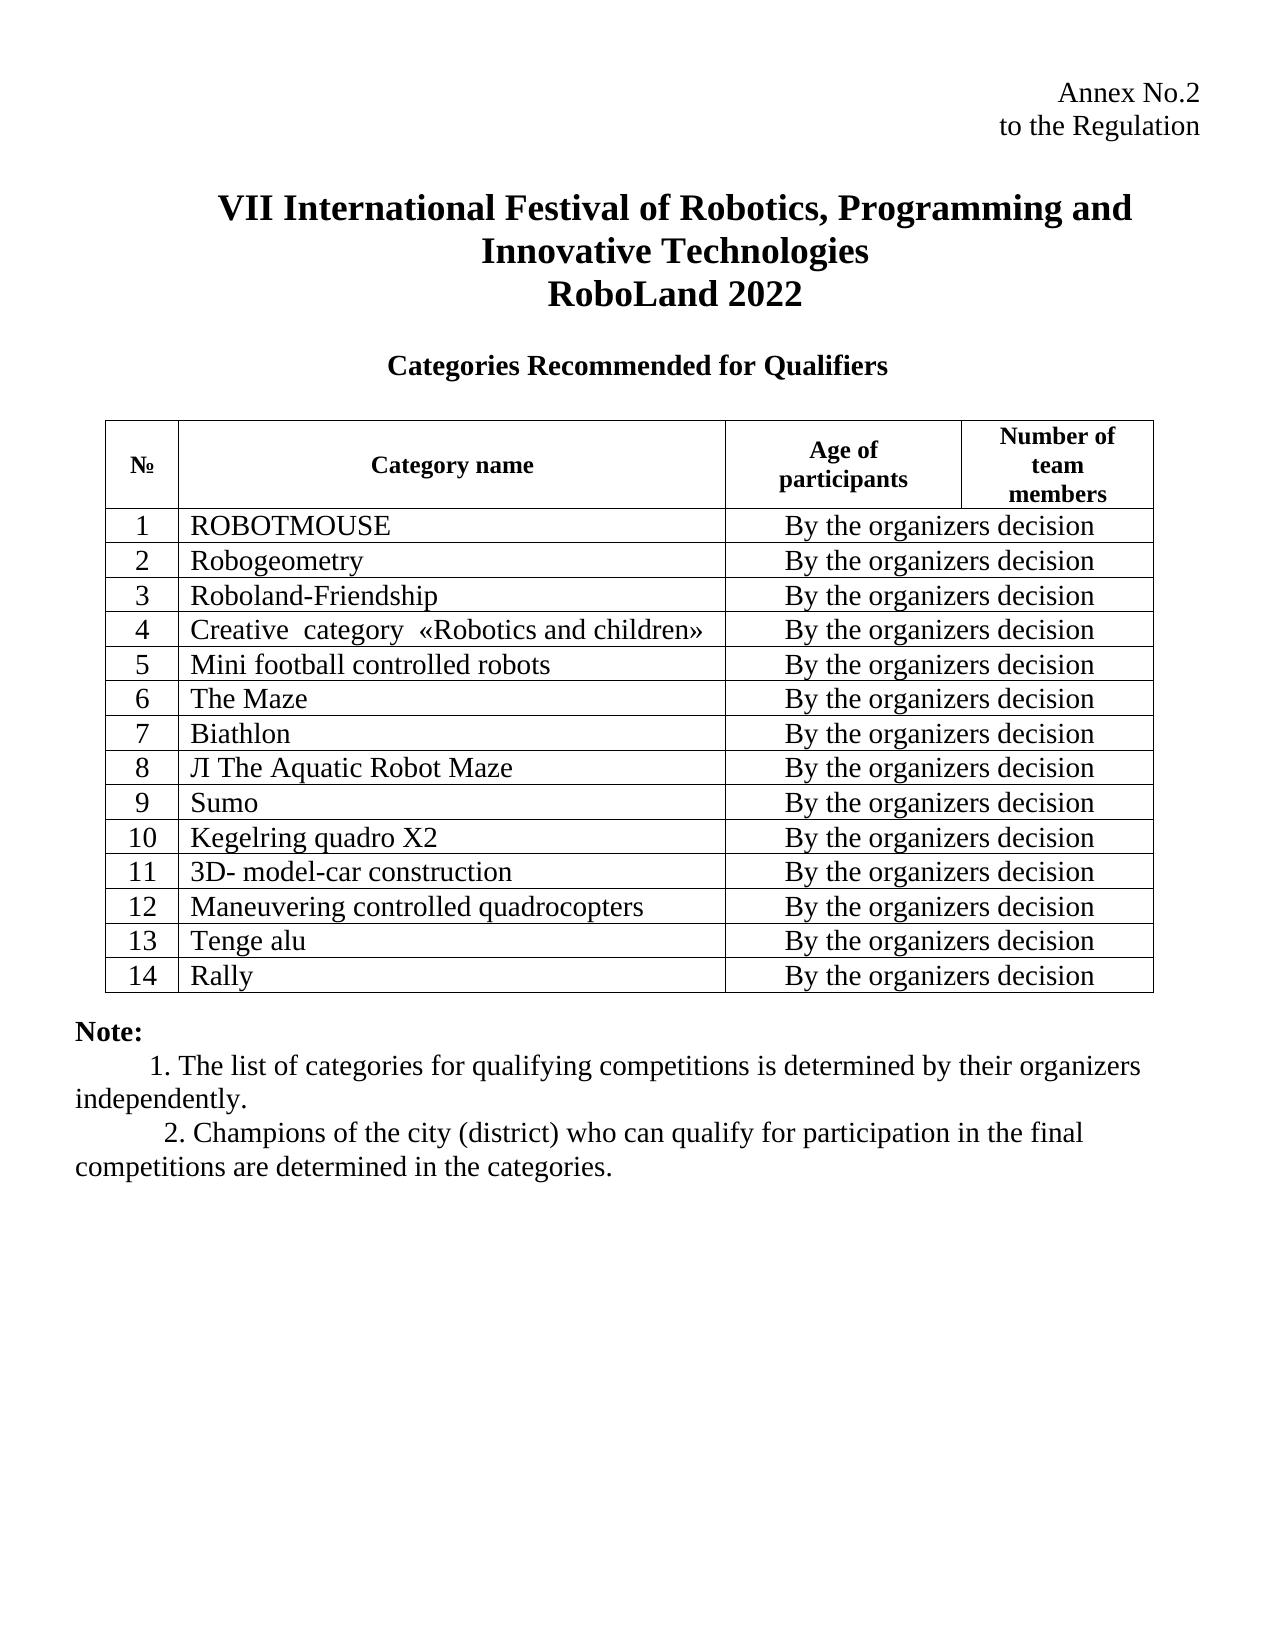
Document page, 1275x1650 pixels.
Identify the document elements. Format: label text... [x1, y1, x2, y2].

table_cell 8 [106, 751, 178, 784]
table_cell Kegelring quadro Х2 [179, 820, 725, 853]
table_cell Л The Aquatic Robot Maze [179, 751, 725, 784]
table_cell ROBOTMOUSE [179, 509, 725, 542]
list VII International Festival of Robotics, Programming and Innovative Technologies [150, 185, 1200, 271]
table_cell 5 [106, 647, 178, 680]
table_cell By the organizers decision [726, 820, 1153, 853]
table_cell By the organizers decision [726, 509, 1153, 542]
list Annex No.2 [150, 75, 1200, 108]
table_cell By the organizers decision [726, 716, 1153, 749]
table_cell The Maze [179, 681, 725, 715]
table_cell 6 [106, 681, 178, 715]
text Note: [75, 488, 1200, 1048]
table_header Age of participants [726, 421, 961, 507]
table_cell By the organizers decision [726, 924, 1153, 957]
list RoboLand 2022 [150, 271, 1200, 314]
table_cell Robogeometry [179, 543, 725, 577]
table_cell By the organizers decision [726, 681, 1153, 715]
table_cell Tenge alu [179, 924, 725, 957]
list Categories Recommended for Qualifiers [75, 348, 1200, 382]
table_cell 10 [106, 820, 178, 853]
table_cell 9 [106, 785, 178, 819]
table_cell By the organizers decision [726, 958, 1153, 992]
table_cell Sumo [179, 785, 725, 819]
table_cell Biathlon [179, 716, 725, 749]
table_header № [106, 421, 178, 507]
table_cell 1 [106, 509, 178, 542]
table_cell 12 [106, 889, 178, 922]
table_cell By the organizers decision [726, 785, 1153, 819]
table_cell By the organizers decision [726, 543, 1153, 577]
text 1. The list of categories for qualifying competitions is determined by their organizers independently. [75, 1048, 1200, 1115]
table_cell 13 [106, 924, 178, 957]
table_cell Rally [179, 958, 725, 992]
table_cell Maneuvering controlled quadrocopters [179, 889, 725, 922]
table_cell By the organizers decision [726, 854, 1153, 888]
table_header Category name [179, 421, 725, 507]
table_cell 2 [106, 543, 178, 577]
table_header Number of team members [962, 421, 1153, 507]
table_cell Mini football controlled robots [179, 647, 725, 680]
table_cell 4 [106, 612, 178, 646]
table_cell 14 [106, 958, 178, 992]
table_cell 7 [106, 716, 178, 749]
table_cell Creative category «Robotics and children» [179, 612, 725, 646]
table_cell 3 [106, 578, 178, 611]
table_cell 3D- model-car construction [179, 854, 725, 888]
table_cell By the organizers decision [726, 647, 1153, 680]
table_cell 11 [106, 854, 178, 888]
table_cell By the organizers decision [726, 612, 1153, 646]
text 2. Champions of the city (district) who can qualify for participation in the final competitions are determined in the categories. [75, 1115, 1200, 1182]
list to the Regulation [75, 108, 1200, 142]
table_cell By the organizers decision [726, 751, 1153, 784]
table_cell By the organizers decision [726, 889, 1153, 922]
table_cell By the organizers decision [726, 578, 1153, 611]
table_cell Roboland-Friendship [179, 578, 725, 611]
